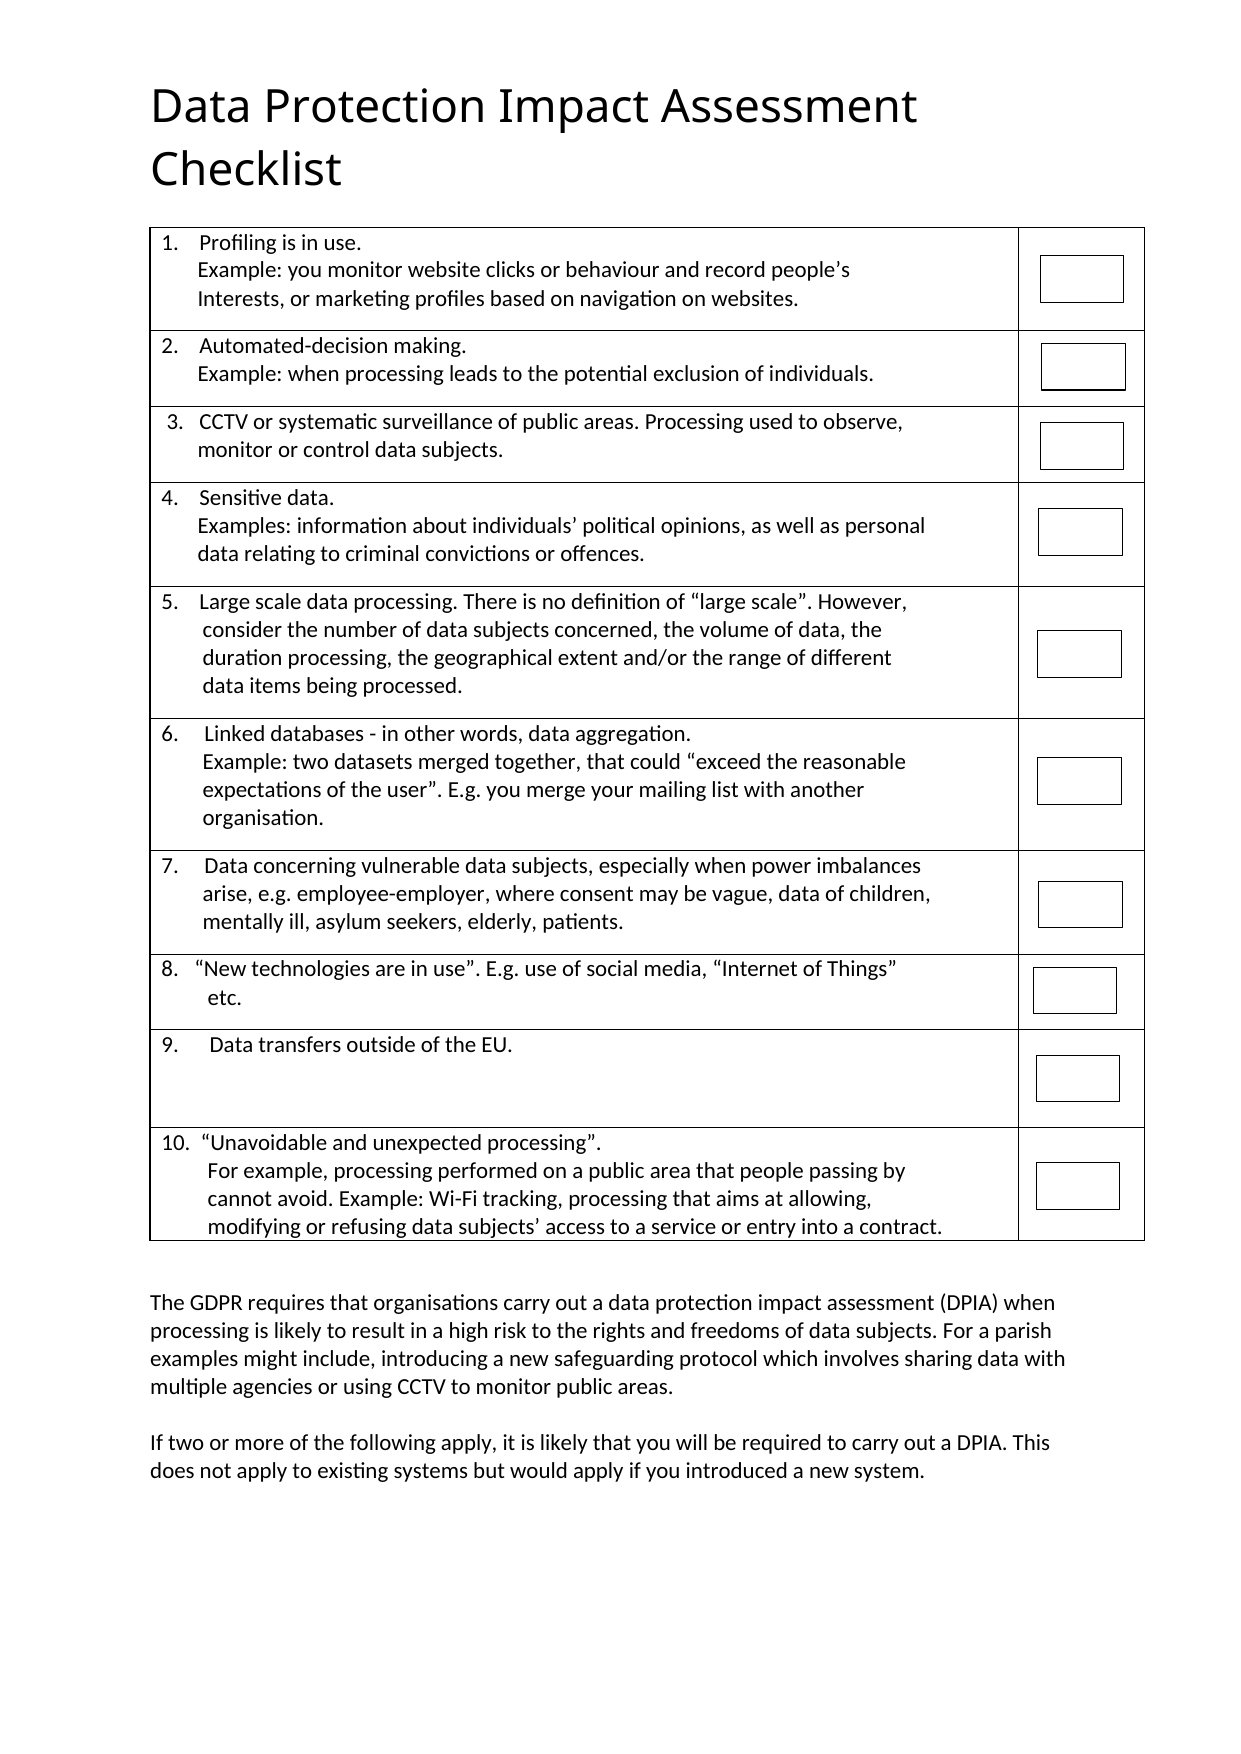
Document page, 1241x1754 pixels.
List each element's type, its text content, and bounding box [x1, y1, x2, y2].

text If two or more of the following apply, it is likely that you will be required to carry out a DPIA. This does not apply to existing systems but would apply if you introduced a new system. [150, 1428, 1090, 1484]
table_cell 7. Data concerning vulnerable data subjects, especially when power imbalances arise, e.g. employee-employer, where consent may be vague, data of children, mentally ill, asylum seekers, elderly, patients. [151, 851, 1018, 953]
table_cell [1019, 331, 1144, 406]
table_cell [1019, 955, 1144, 1029]
table_cell 6. Linked databases - in other words, data aggregation. Example: two datasets merged together, that could “exceed the reasonable expectations of the user”. E.g. you merge your mailing list with another organisation. [151, 719, 1018, 850]
table_cell [1019, 1030, 1144, 1127]
table_cell 8. “New technologies are in use”. E.g. use of social media, “Internet of Things” etc. [151, 955, 1018, 1029]
table_cell [1019, 851, 1144, 953]
text The GDPR requires that organisations carry out a data protection impact assessment (DPIA) when [150, 1288, 1090, 1316]
table_cell [1019, 1128, 1144, 1240]
table_cell [1019, 483, 1144, 586]
text processing is likely to result in a high risk to the rights and freedoms of data subjects. For a parish examples might include, introducing a new safeguarding protocol which involves sharing data with multiple agencies or using CCTV to monitor public areas. [150, 1316, 1090, 1400]
table_header [1019, 228, 1144, 330]
table_cell 2. Automated-decision making. Example: when processing leads to the potential exclusion of individuals. [151, 331, 1018, 406]
table_header 1. Profiling is in use. Example: you monitor website clicks or behaviour and record people’s Interests, or marketing profiles based on navigation on websites. [151, 228, 1018, 330]
table_cell 5. Large scale data processing. There is no definition of “large scale”. However, consider the number of data subjects concerned, the volume of data, the duration processing, the geographical extent and/or the range of different data items being processed. [151, 587, 1018, 718]
table_cell 3. CCTV or systematic surveillance of public areas. Processing used to observe, monitor or control data subjects. [151, 407, 1018, 482]
table_cell [1019, 587, 1144, 718]
table_cell 9. Data transfers outside of the EU. [151, 1030, 1018, 1127]
table_cell 10. “Unavoidable and unexpected processing”. For example, processing performed on a public area that people passing by cannot avoid. Example: Wi-Fi tracking, processing that aims at allowing, modifying or refusing data subjects’ access to a service or entry into a contract. [151, 1128, 1018, 1240]
table_cell 4. Sensitive data. Examples: information about individuals’ political opinions, as well as personal data relating to criminal convictions or offences. [151, 483, 1018, 586]
table_cell [1019, 719, 1144, 850]
table_cell [1019, 407, 1144, 482]
